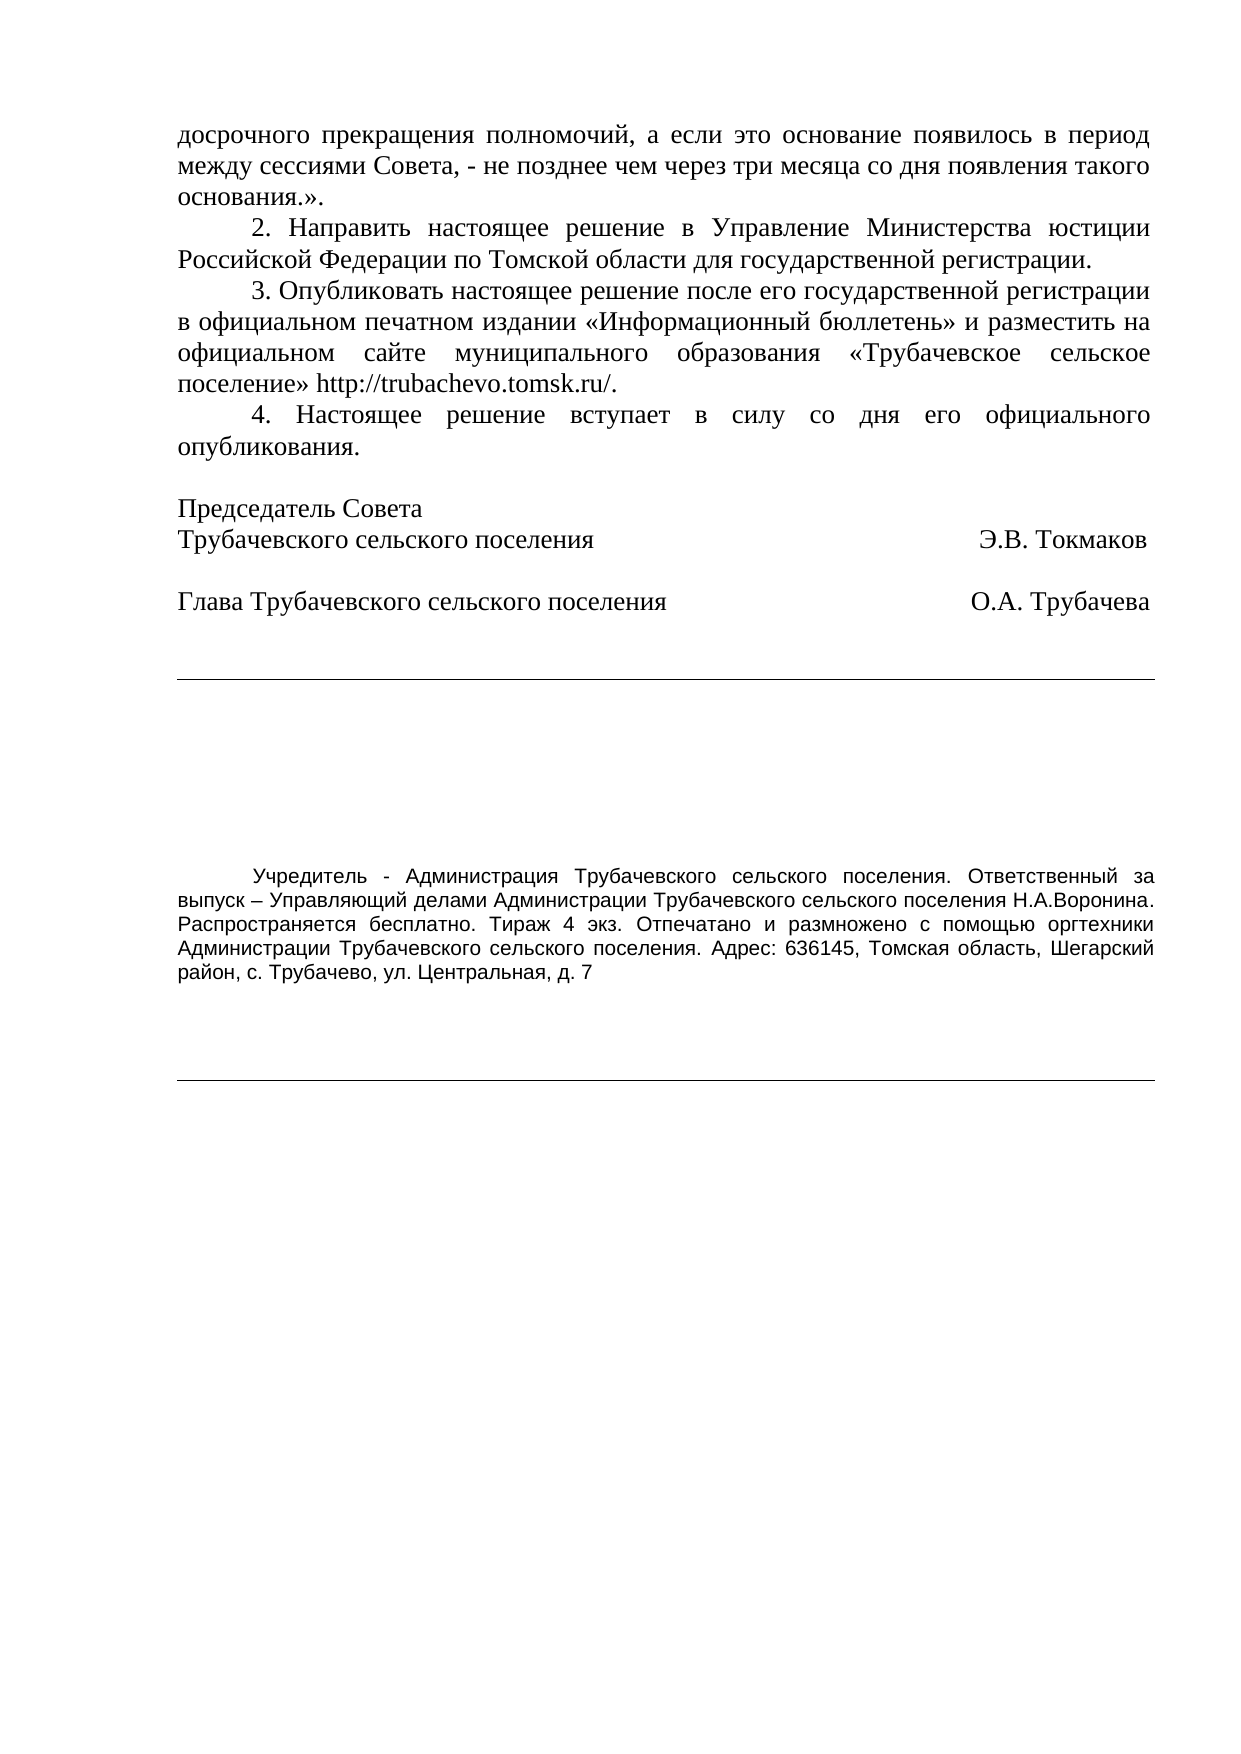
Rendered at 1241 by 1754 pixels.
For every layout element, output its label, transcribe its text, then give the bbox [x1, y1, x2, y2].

text Трубачевского сельского поселения Э.В. Токмаков [177, 523, 1152, 554]
text Глава Трубачевского сельского поселения О.А. Трубачева [177, 585, 1152, 616]
text Председатель Совета [177, 492, 1152, 523]
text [177, 118, 1152, 212]
text 4. Настоящее решение вступает в силу со дня его официального опубликования. [177, 398, 1152, 461]
text 3. Опубликовать настоящее решение после его государственной регистрации в официальном печатном издании «Информационный бюллетень» и разместить на официальном сайте муниципального образования «Трубачевское сельское поселение» http://trubachevo.tomsk.ru/. [177, 274, 1152, 398]
text Учредитель - Администрация Трубачевского сельского поселения. Ответственный за выпуск – Управляющий делами Администрации Трубачевского сельского поселения Н.А.Воронина. Распространяется бесплатно. Тираж 4 экз. Отпечатано и размножено с помощью оргтехники Администрации Трубачевского сельского поселения. Адрес: 636145, Томская область, Шегарский район, с. Трубачево, ул. Центральная, д. 7 [177, 861, 1155, 984]
text 2. Направить настоящее решение в Управление Министерства юстиции Российской Федерации по Томской области для государственной регистрации. [177, 212, 1152, 274]
